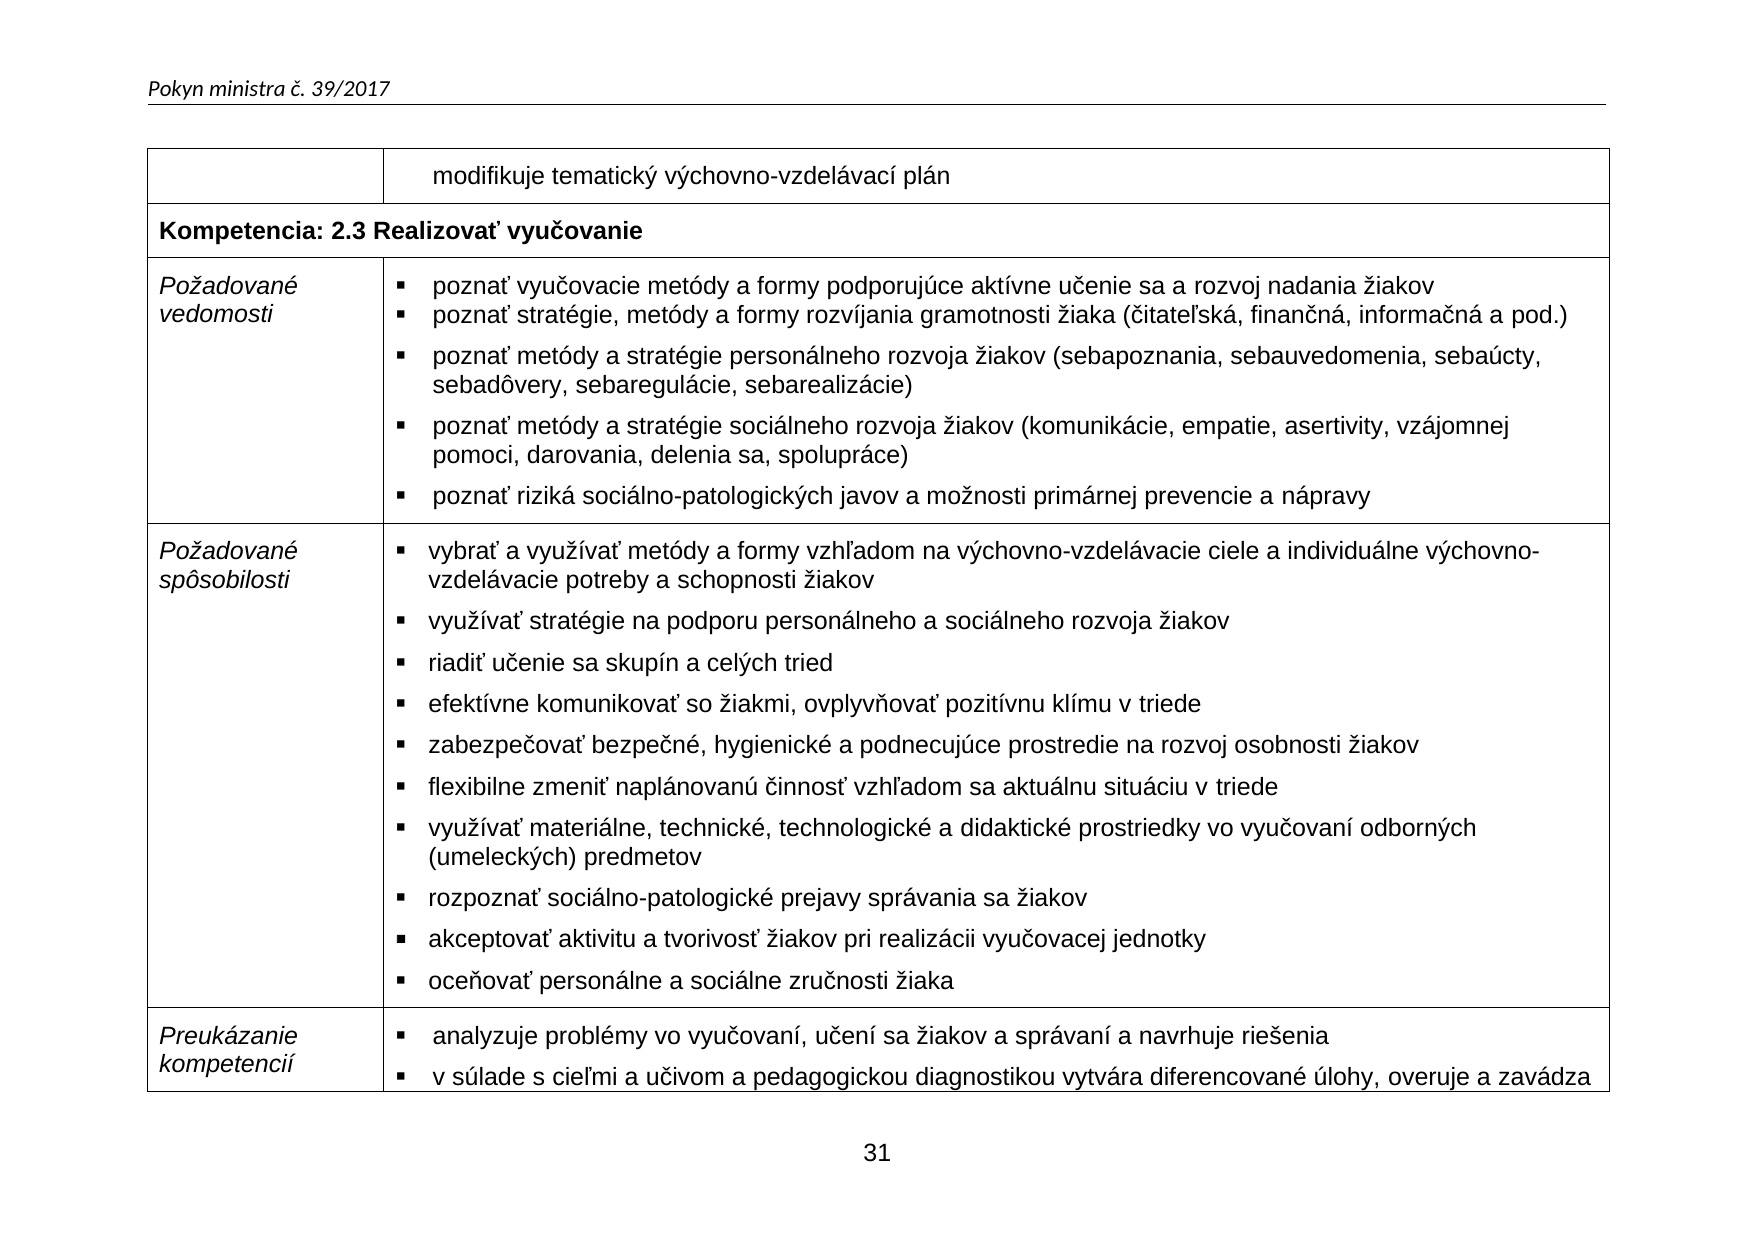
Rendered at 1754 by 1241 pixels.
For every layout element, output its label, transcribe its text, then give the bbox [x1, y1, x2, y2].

table_cell poznať vyučovacie metódy a formy podporujúce aktívne učenie sa a rozvoj nadania žiakov poznať stratégie, metódy a formy rozvíjania gramotnosti žiaka (čitateľská, finančná, informačná a pod.) poznať metódy a stratégie personálneho rozvoja žiakov (sebapoznania, sebauvedomenia, sebaúcty, sebadôvery, sebaregulácie, sebarealizácie) poznať metódy a stratégie sociálneho rozvoja žiakov (komunikácie, empatie, asertivity, vzájomnej pomoci, darovania, delenia sa, spolupráce) poznať riziká sociálno-patologických javov a možnosti primárnej prevencie a nápravy [384, 258, 1609, 522]
table_cell Požadované vedomosti [148, 258, 383, 522]
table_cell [148, 1008, 383, 1091]
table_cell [148, 149, 383, 202]
table_cell vybrať a využívať metódy a formy vzhľadom na výchovno-vzdelávacie ciele a individuálne výchovno-vzdelávacie potreby a schopnosti žiakov využívať stratégie na podporu personálneho a sociálneho rozvoja žiakov riadiť učenie sa skupín a celých tried efektívne komunikovať so žiakmi, ovplyvňovať pozitívnu klímu v triede zabezpečovať bezpečné, hygienické a podnecujúce prostredie na rozvoj osobnosti žiakov flexibilne zmeniť naplánovanú činnosť vzhľadom sa aktuálnu situáciu v triede využívať materiálne, technické, technologické a didaktické prostriedky vo vyučovaní odborných (umeleckých) predmetov rozpoznať sociálno-patologické prejavy správania sa žiakov akceptovať aktivitu a tvorivosť žiakov pri realizácii vyučovacej jednotky oceňovať personálne a sociálne zručnosti žiaka [384, 524, 1609, 1007]
table_cell Kompetencia: 2.3 Realizovať vyučovanie [148, 204, 1609, 257]
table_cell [384, 149, 1609, 202]
table_cell Požadované spôsobilosti [148, 524, 383, 1007]
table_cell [384, 1008, 1609, 1091]
